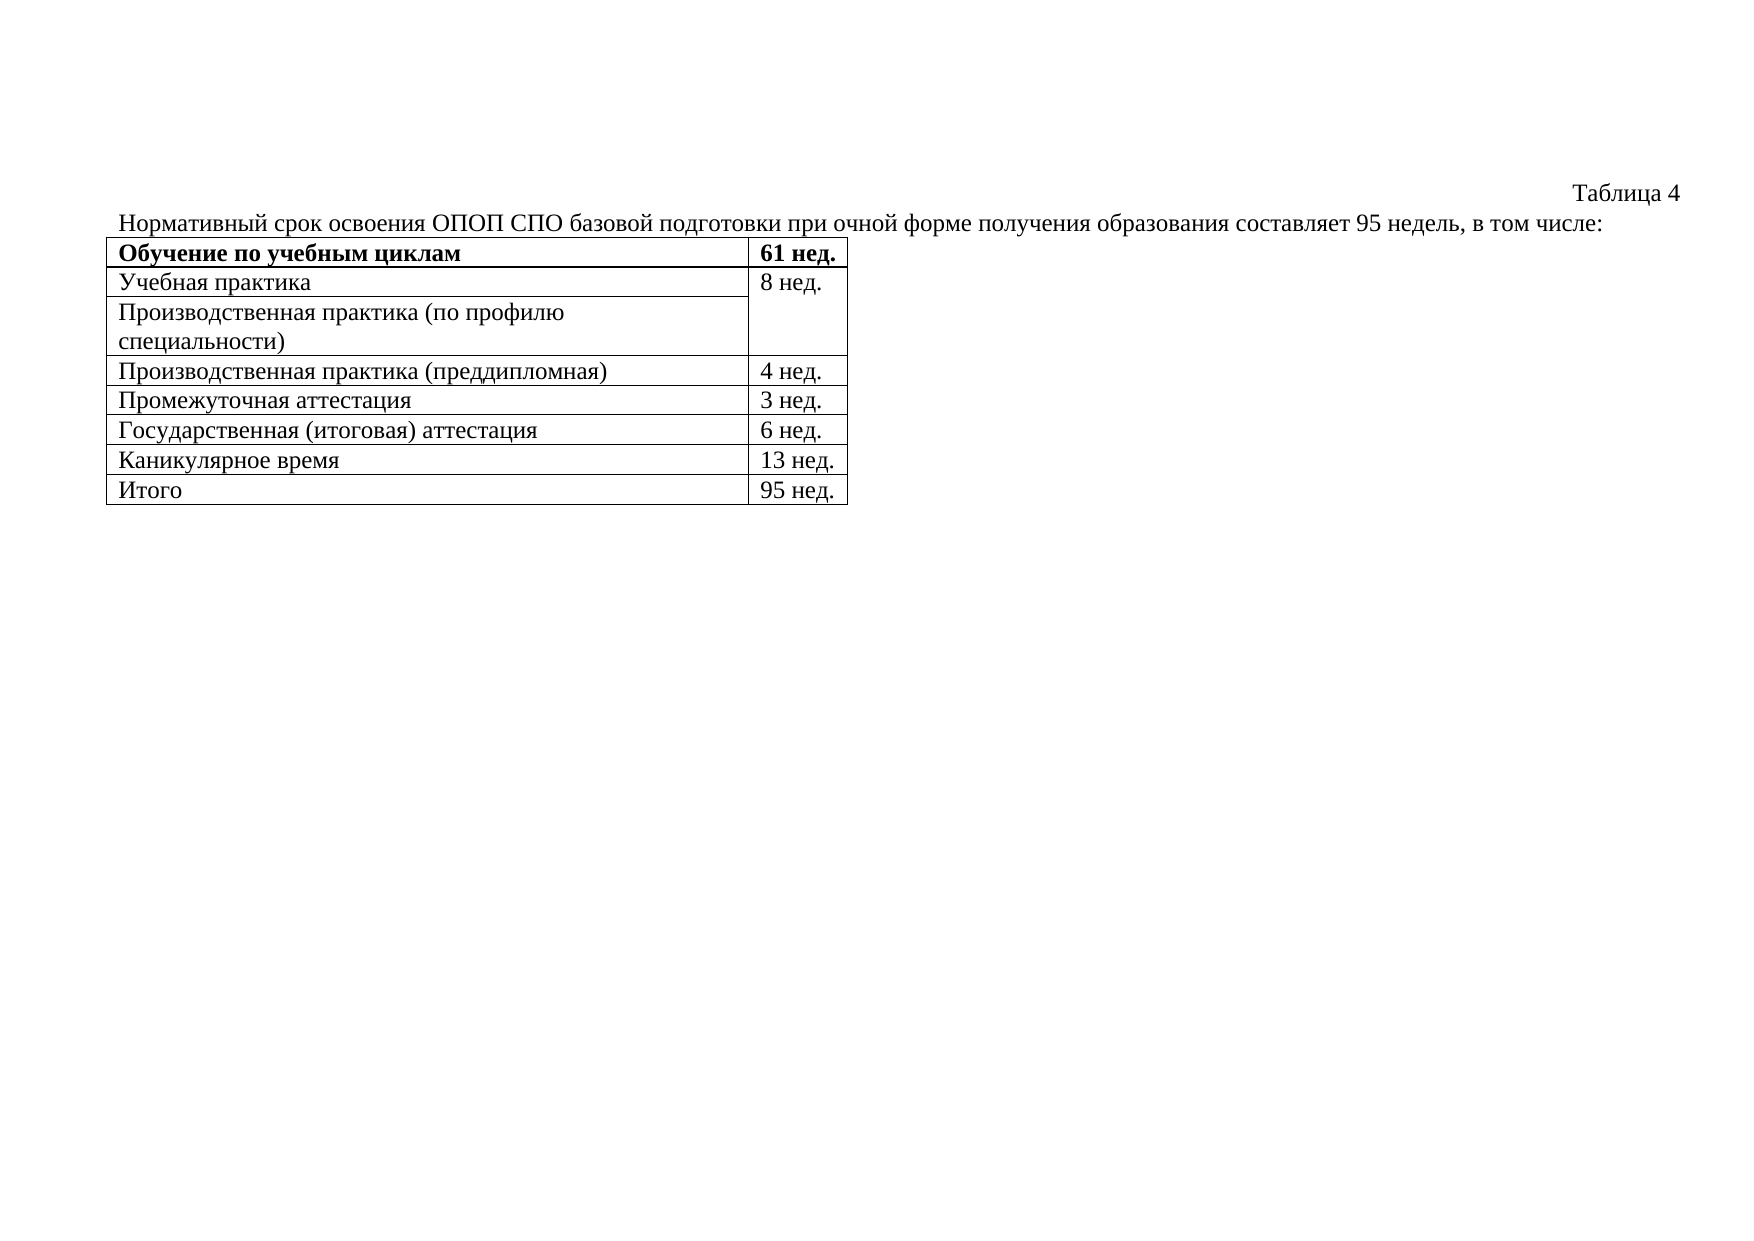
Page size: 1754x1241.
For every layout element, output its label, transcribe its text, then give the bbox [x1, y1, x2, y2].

table_cell Итого [107, 475, 748, 504]
table_cell 95 нед. [749, 475, 847, 504]
table_cell Государственная (итоговая) аттестация [107, 415, 748, 444]
table_cell Производственная практика (по профилю специальности) [107, 297, 748, 355]
table_cell 4 нед. [749, 356, 847, 384]
text Нормативный срок освоения ОПОП СПО базовой подготовки при очной форме получения образования составляет 95 недель, в том числе: [118, 207, 1680, 237]
table_cell 3 нед. [749, 386, 847, 414]
table_cell 13 нед. [749, 445, 847, 474]
table_cell Учебная практика [107, 268, 748, 296]
table_cell Каникулярное время [107, 445, 748, 474]
text Таблица 4 [118, 177, 1680, 207]
table_cell Производственная практика (преддипломная) [107, 356, 748, 384]
table_cell 6 нед. [749, 415, 847, 444]
table_cell 8 нед. [749, 268, 847, 355]
table_header 61 нед. [749, 238, 847, 266]
table_cell Промежуточная аттестация [107, 386, 748, 414]
table_header Обучение по учебным циклам [107, 238, 748, 266]
